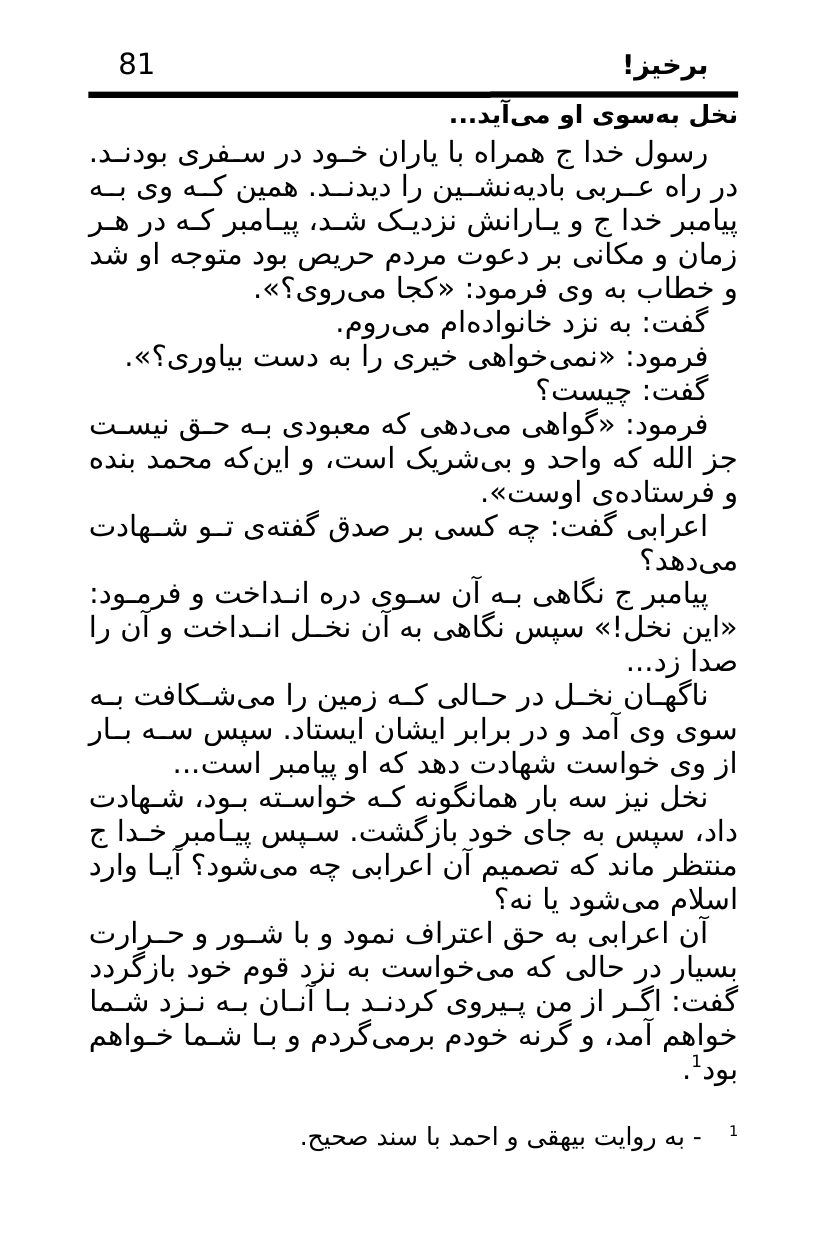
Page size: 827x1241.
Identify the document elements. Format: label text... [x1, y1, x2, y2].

text نخل نیز سه بار همانگونه که خواسته بود، شهادت داد، سپس به جای خود بازگشت. سپس پیامبر خدا ج منتظر ماند که تصمیم آن اعرابی چه می‌شود؟ آیا وارد اسلام می‌شود یا نه؟ [89, 781, 738, 916]
text آن اعرابی به حق اعتراف نمود و با شور و حرارت بسیار در حالی که می‌خواست به نزد قوم خود بازگردد گفت: اگر از من پیروی کردند با آنان به نزد شما خواهم آمد، و گرنه خودم برمی‌گردم و با شما خواهم بود. [89, 916, 738, 1086]
text فرمود: «گواهی می‌دهی که معبودی به حق نیست جز الله که واحد و بی‌شریک است، و این‌که محمد بنده و فرستاده‌ی اوست». [89, 407, 738, 509]
text گفت: به نزد خانواده‌ام می‌روم. [89, 305, 738, 339]
text رسول خدا ج همراه با یاران خود در سفری بودند. در راه عربی بادیه‌نشین را دیدند. همین که وی به پیامبر خدا ج و یارانش نزدیک شد، پیامبر که در هر زمان و مکانی بر دعوت مردم حریص بود متوجه او شد و خطاب به وی فرمود: «کجا می‌روی؟». [89, 135, 738, 305]
text گفت: چیست؟ [89, 373, 738, 407]
text پیامبر ج نگاهی به آن سوی دره انداخت و فرمود: «این نخل!» سپس نگاهی به آن نخل انداخت و آن را صدا زد... [89, 577, 738, 679]
text ناگهان نخل در حالی که زمین را می‌شکافت به سوی وی آمد و در برابر ایشان ایستاد. سپس سه بار از وی خواست شهادت دهد که او پیامبر است... [89, 679, 738, 781]
text فرمود: «نمی‌خواهی خیری را به دست بیاوری؟». [89, 339, 738, 373]
text اعرابی گفت: چه کسی بر صدق گفته‌ی تو شهادت می‌دهد؟ [89, 509, 738, 577]
text نخل به‌سوی او می‌آید... [89, 100, 738, 129]
